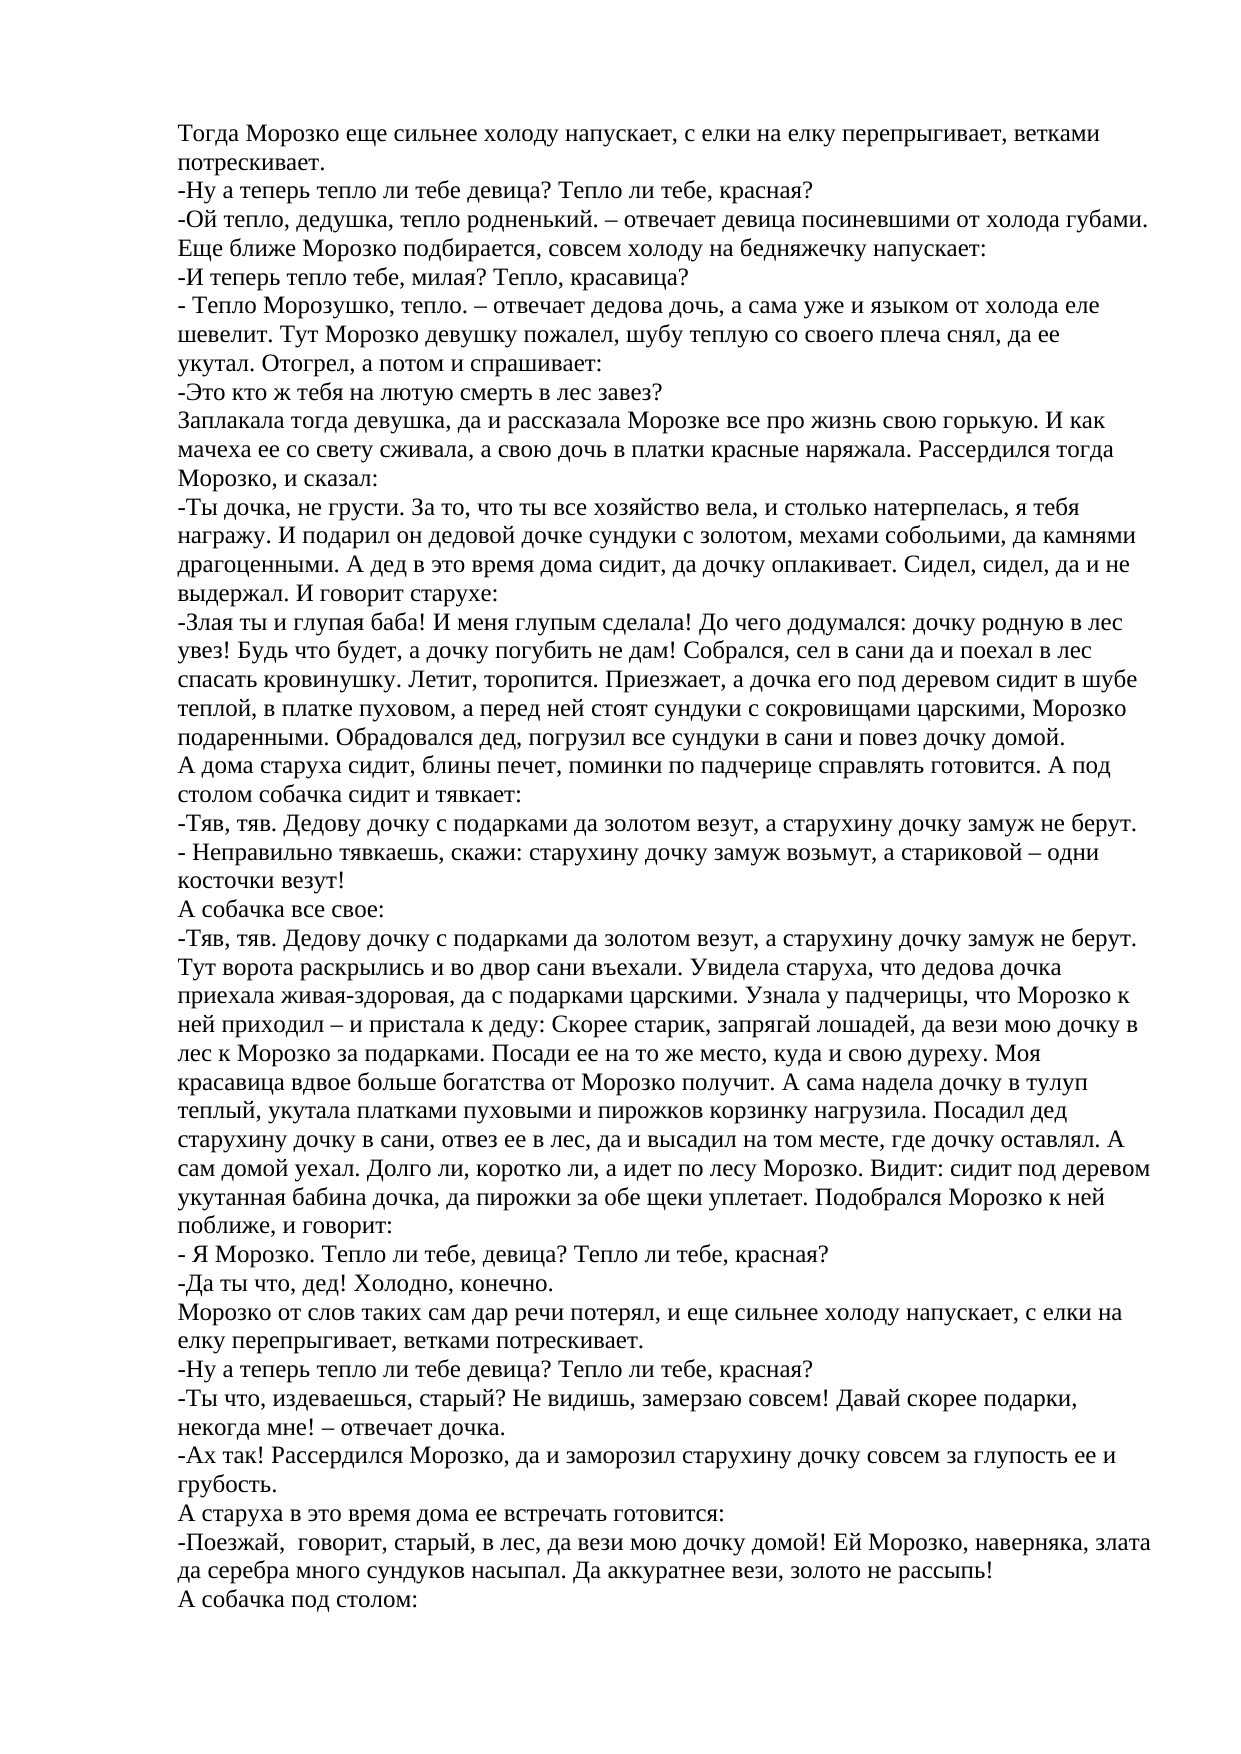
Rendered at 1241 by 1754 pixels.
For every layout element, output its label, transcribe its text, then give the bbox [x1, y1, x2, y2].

text -Ты что, издеваешься, старый? Не видишь, замерзаю совсем! Давай скорее подарки, некогда мне! – отвечает дочка. [177, 1383, 1152, 1441]
text -Ну а теперь тепло ли тебе девица? Тепло ли тебе, красная? [177, 176, 1152, 204]
text -Да ты что, дед! Холодно, конечно. [177, 1268, 1152, 1297]
text -Ну а теперь тепло ли тебе девица? Тепло ли тебе, красная? [177, 1354, 1152, 1383]
text -Ах так! Рассердился Морозко, да и заморозил старухину дочку совсем за глупость ее и грубость. [177, 1441, 1152, 1498]
text -Злая ты и глупая баба! И меня глупым сделала! До чего додумался: дочку родную в лес увез! Будь что будет, а дочку погубить не дам! Собрался, сел в сани да и поехал в лес спасать кровинушку. Летит, торопится. Приезжает, а дочка его под деревом сидит в шубе теплой, в платке пуховом, а перед ней стоят сундуки с сокровищами царскими, Морозко подаренными. Обрадовался дед, погрузил все сундуки в сани и повез дочку домой. [177, 607, 1152, 751]
text -И теперь тепло тебе, милая? Тепло, красавица? [177, 262, 1152, 291]
text выдержал. И говорит старухе: [177, 578, 1152, 607]
text А собачка под столом: [177, 1584, 1152, 1613]
text укутал. Отогрел, а потом и спрашивает: [177, 348, 1152, 377]
text А собачка все свое: [177, 894, 1152, 923]
text -Ой тепло, дедушка, тепло родненький. – отвечает девица посиневшими от холода губами. [177, 204, 1152, 233]
text А старуха в это время дома ее встречать готовится: [177, 1498, 1152, 1527]
text -Тяв, тяв. Дедову дочку с подарками да золотом везут, а старухину дочку замуж не берут. [177, 808, 1152, 837]
text А дома старуха сидит, блины печет, поминки по падчерице справлять готовится. А под столом собачка сидит и тявкает: [177, 751, 1152, 808]
text -Ты дочка, не грусти. За то, что ты все хозяйство вела, и столько натерпелась, я тебя награжу. И подарил он дедовой дочке сундуки с золотом, мехами собольими, да камнями драгоценными. А дед в это время дома сидит, да дочку оплакивает. Сидел, сидел, да и не [177, 492, 1152, 578]
text -Поезжай, говорит, старый, в лес, да вези мою дочку домой! Ей Морозко, наверняка, злата да серебра много сундуков насыпал. Да аккуратнее вези, золото не рассыпь! [177, 1527, 1152, 1584]
text Тогда Морозко еще сильнее холоду напускает, с елки на елку перепрыгивает, ветками потрескивает. [177, 118, 1152, 176]
text Морозко от слов таких сам дар речи потерял, и еще сильнее холоду напускает, с елки на елку перепрыгивает, ветками потрескивает. [177, 1297, 1152, 1354]
text - Неправильно тявкаешь, скажи: старухину дочку замуж возьмут, а стариковой – одни косточки везут! [177, 837, 1152, 894]
text Еще ближе Морозко подбирается, совсем холоду на бедняжечку напускает: [177, 233, 1152, 262]
text -Тяв, тяв. Дедову дочку с подарками да золотом везут, а старухину дочку замуж не берут. [177, 923, 1152, 952]
text Заплакала тогда девушка, да и рассказала Морозке все про жизнь свою горькую. И как мачеха ее со свету сживала, а свою дочь в платки красные наряжала. Рассердился тогда Морозко, и сказал: [177, 406, 1152, 492]
text - Тепло Морозушко, тепло. – отвечает дедова дочь, а сама уже и языком от холода еле шевелит. Тут Морозко девушку пожалел, шубу теплую со своего плеча снял, да ее [177, 291, 1152, 348]
text -Это кто ж тебя на лютую смерть в лес завез? [177, 377, 1152, 406]
text - Я Морозко. Тепло ли тебе, девица? Тепло ли тебе, красная? [177, 1239, 1152, 1268]
text теплый, укутала платками пуховыми и пирожков корзинку нагрузила. Посадил дед старухину дочку в сани, отвез ее в лес, да и высадил на том месте, где дочку оставлял. А сам домой уехал. Долго ли, коротко ли, а идет по лесу Морозко. Видит: сидит под деревом укутанная бабина дочка, да пирожки за обе щеки уплетает. Подобрался Морозко к ней поближе, и говорит: [177, 1096, 1152, 1239]
text Тут ворота раскрылись и во двор сани въехали. Увидела старуха, что дедова дочка приехала живая-здоровая, да с подарками царскими. Узнала у падчерицы, что Морозко к ней приходил – и пристала к деду: Скорее старик, запрягай лошадей, да вези мою дочку в лес к Морозко за подарками. Посади ее на то же место, куда и свою дуреху. Моя красавица вдвое больше богатства от Морозко получит. А сама надела дочку в тулуп [177, 952, 1152, 1096]
